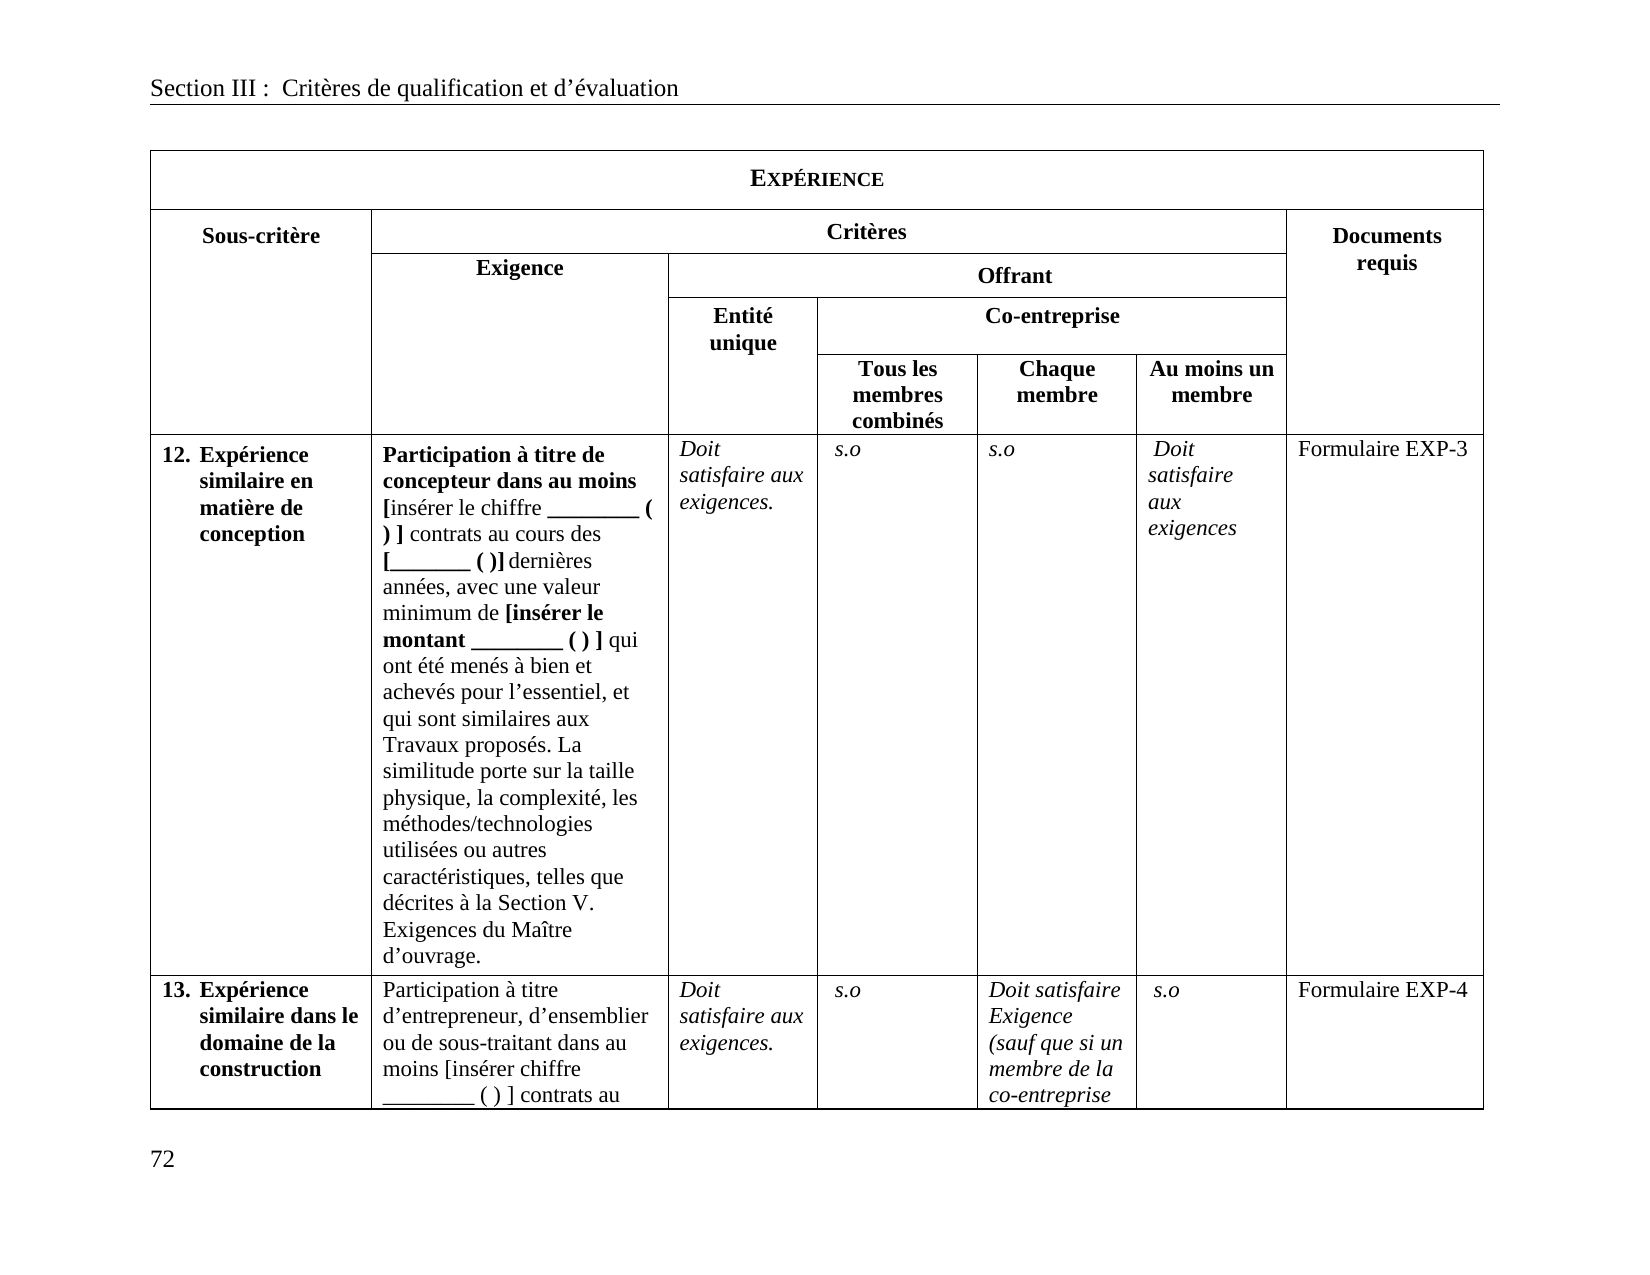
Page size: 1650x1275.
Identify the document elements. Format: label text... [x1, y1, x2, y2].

table_cell Expérience similaire dans le domaine de la construction [151, 976, 371, 1108]
table_cell Expérience similaire en matière de conception [151, 435, 371, 974]
table_cell s.o [1137, 976, 1286, 1108]
table_cell Co-entreprise [818, 298, 1286, 354]
table_cell Sous-critère [151, 210, 371, 434]
table_cell s.o [978, 435, 1136, 974]
table_cell Doit satisfaire Exigence (sauf que si un membre de la co-entreprise est uniquement un concepteur, il n’est pas tenu de respecter le sous-critère « Expérience similaire en matière de construction »). [978, 976, 1136, 1108]
table_header Expérience [151, 151, 1483, 209]
table_cell Doit satisfaire aux exigences. [669, 435, 817, 974]
table_cell Documents requis [1287, 210, 1483, 434]
table_cell s.o [818, 435, 977, 974]
table_cell Exigence [372, 254, 668, 434]
table_cell Doit satisfaire aux exigences. [669, 976, 817, 1108]
table_cell Chaque membre [978, 355, 1136, 434]
table_cell Offrant [669, 254, 1286, 297]
table_cell Entité unique [669, 298, 817, 434]
table_cell Formulaire EXP-3 [1287, 435, 1483, 974]
table_cell Doit satisfaire aux exigences [1137, 435, 1286, 974]
table_cell Participation à titre d’entrepreneur, d’ensemblier ou de sous-traitant dans au moins [insérer chiffre ________ ( ) ] contrats au cours des [insérer le chiffre_______ ( )] dernières années, avec une valeur minimum de [insérer le montant ________ ( ) ] qui ont été menés à bien et achevés pour l’essentiel, et qui sont similaires aux Travaux proposés. La similitude porte sur la taille physique, la complexité, les méthodes/technologies utilisées ou autres caractéristiques, telles que décrites à la Section V. Exigences du Maître d’ouvrage. [372, 976, 668, 1108]
table_cell Participation à titre de concepteur dans au moins [insérer le chiffre ________ ( ) ] contrats au cours des [_______ ( )] dernières années, avec une valeur minimum de [insérer le montant ________ ( ) ] qui ont été menés à bien et achevés pour l’essentiel, et qui sont similaires aux Travaux proposés. La similitude porte sur la taille physique, la complexité, les méthodes/technologies utilisées ou autres caractéristiques, telles que décrites à la Section V. Exigences du Maître d’ouvrage. [372, 435, 668, 974]
table_cell Formulaire EXP-4 [1287, 976, 1483, 1108]
table_cell Au moins un membre [1137, 355, 1286, 434]
table_cell Critères [372, 210, 1286, 253]
table_cell Tous les membres combinés [818, 355, 977, 434]
table_cell s.o [818, 976, 977, 1108]
